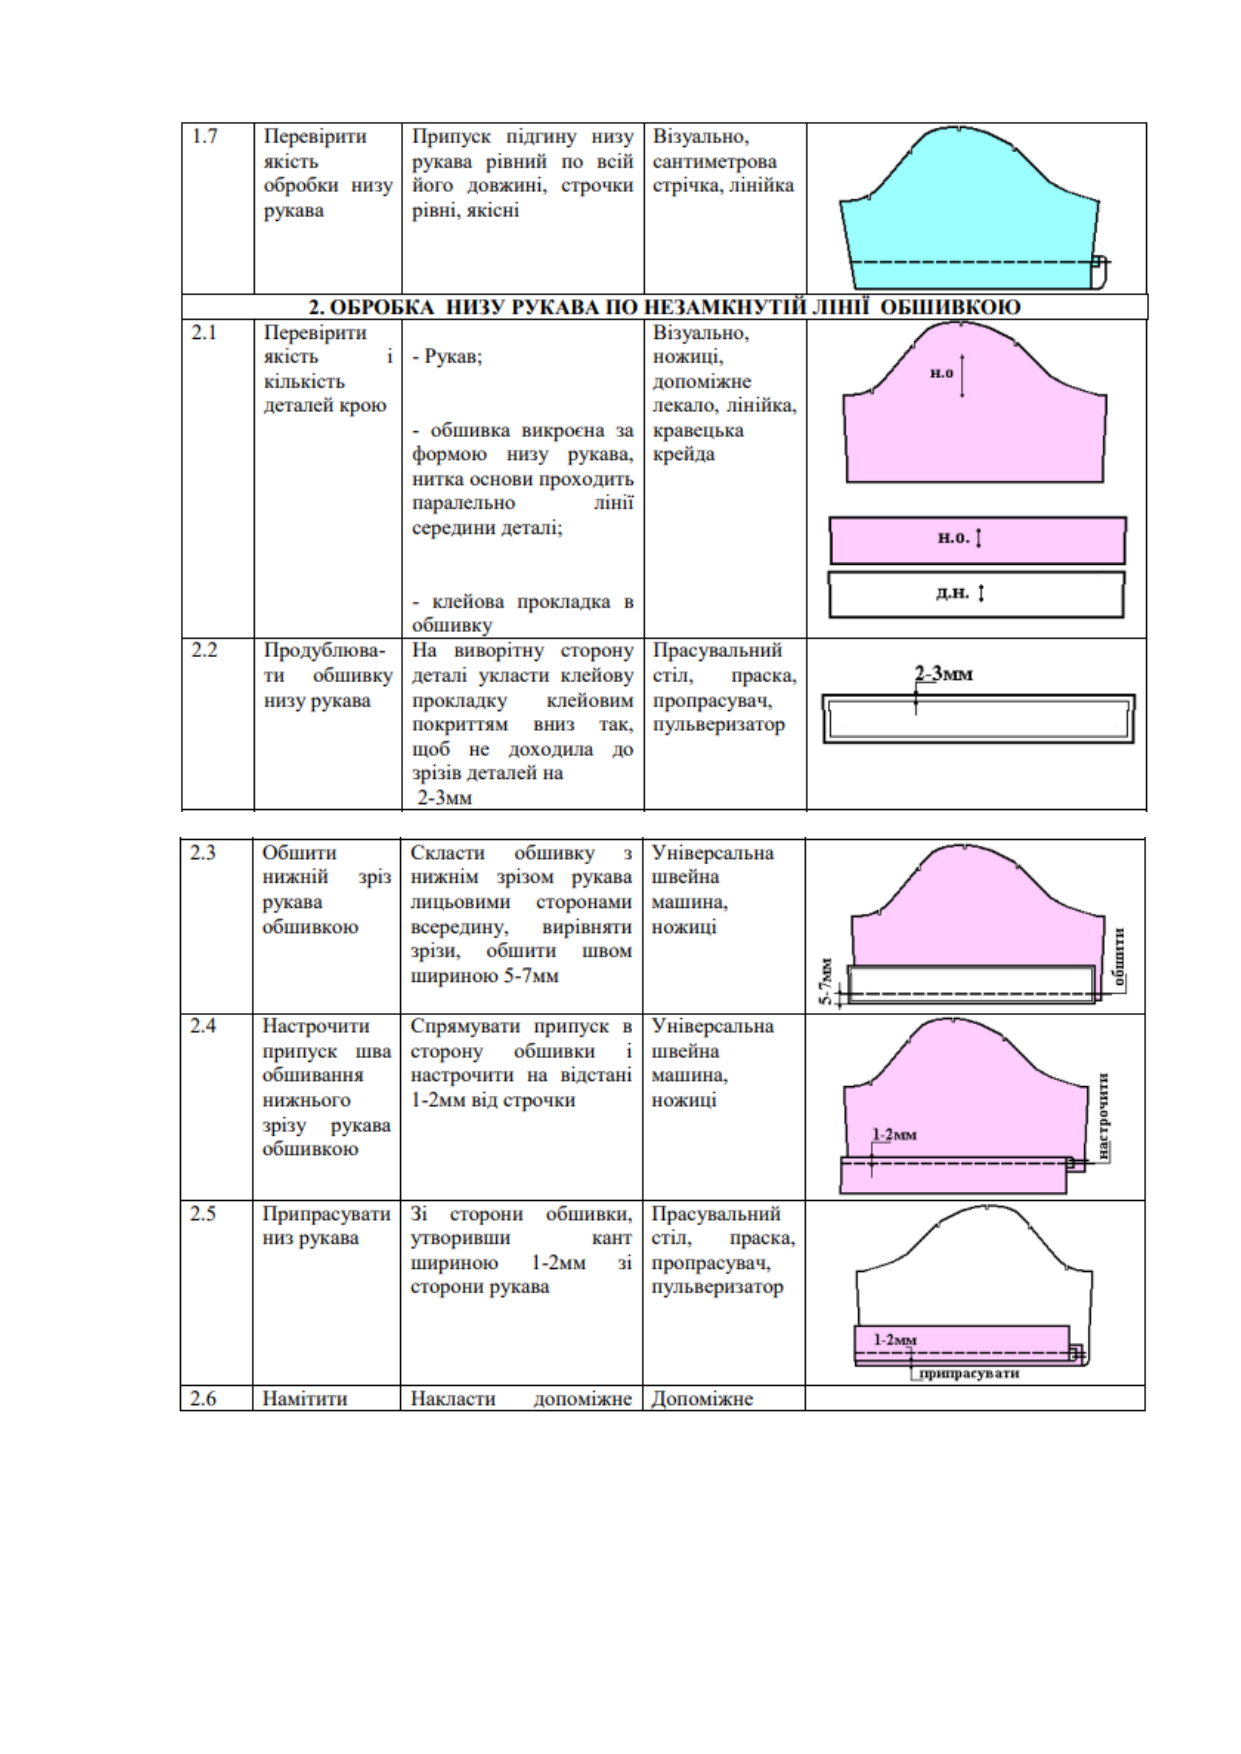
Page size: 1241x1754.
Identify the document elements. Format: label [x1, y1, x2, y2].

picture [177, 118, 1152, 812]
picture [177, 837, 1152, 1416]
